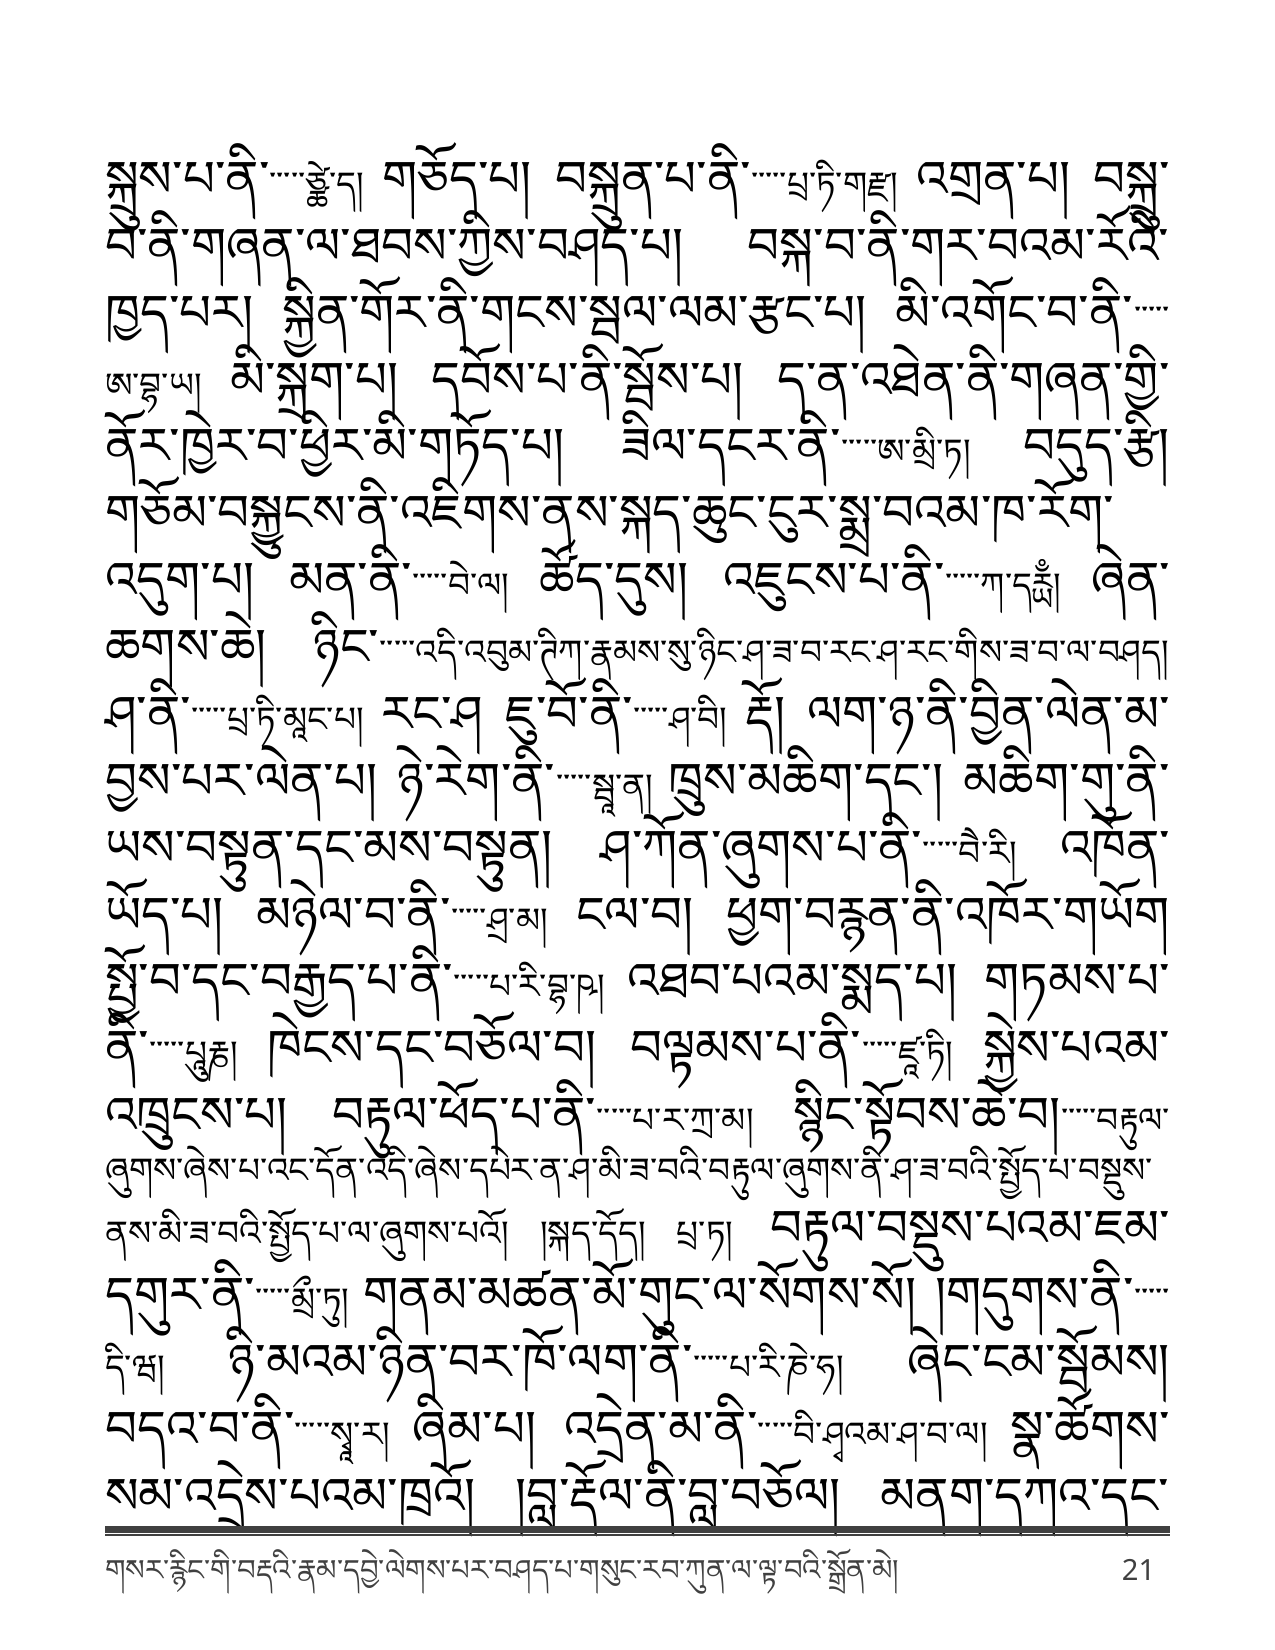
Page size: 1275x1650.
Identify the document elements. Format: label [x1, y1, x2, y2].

text [105, 150, 1170, 1525]
